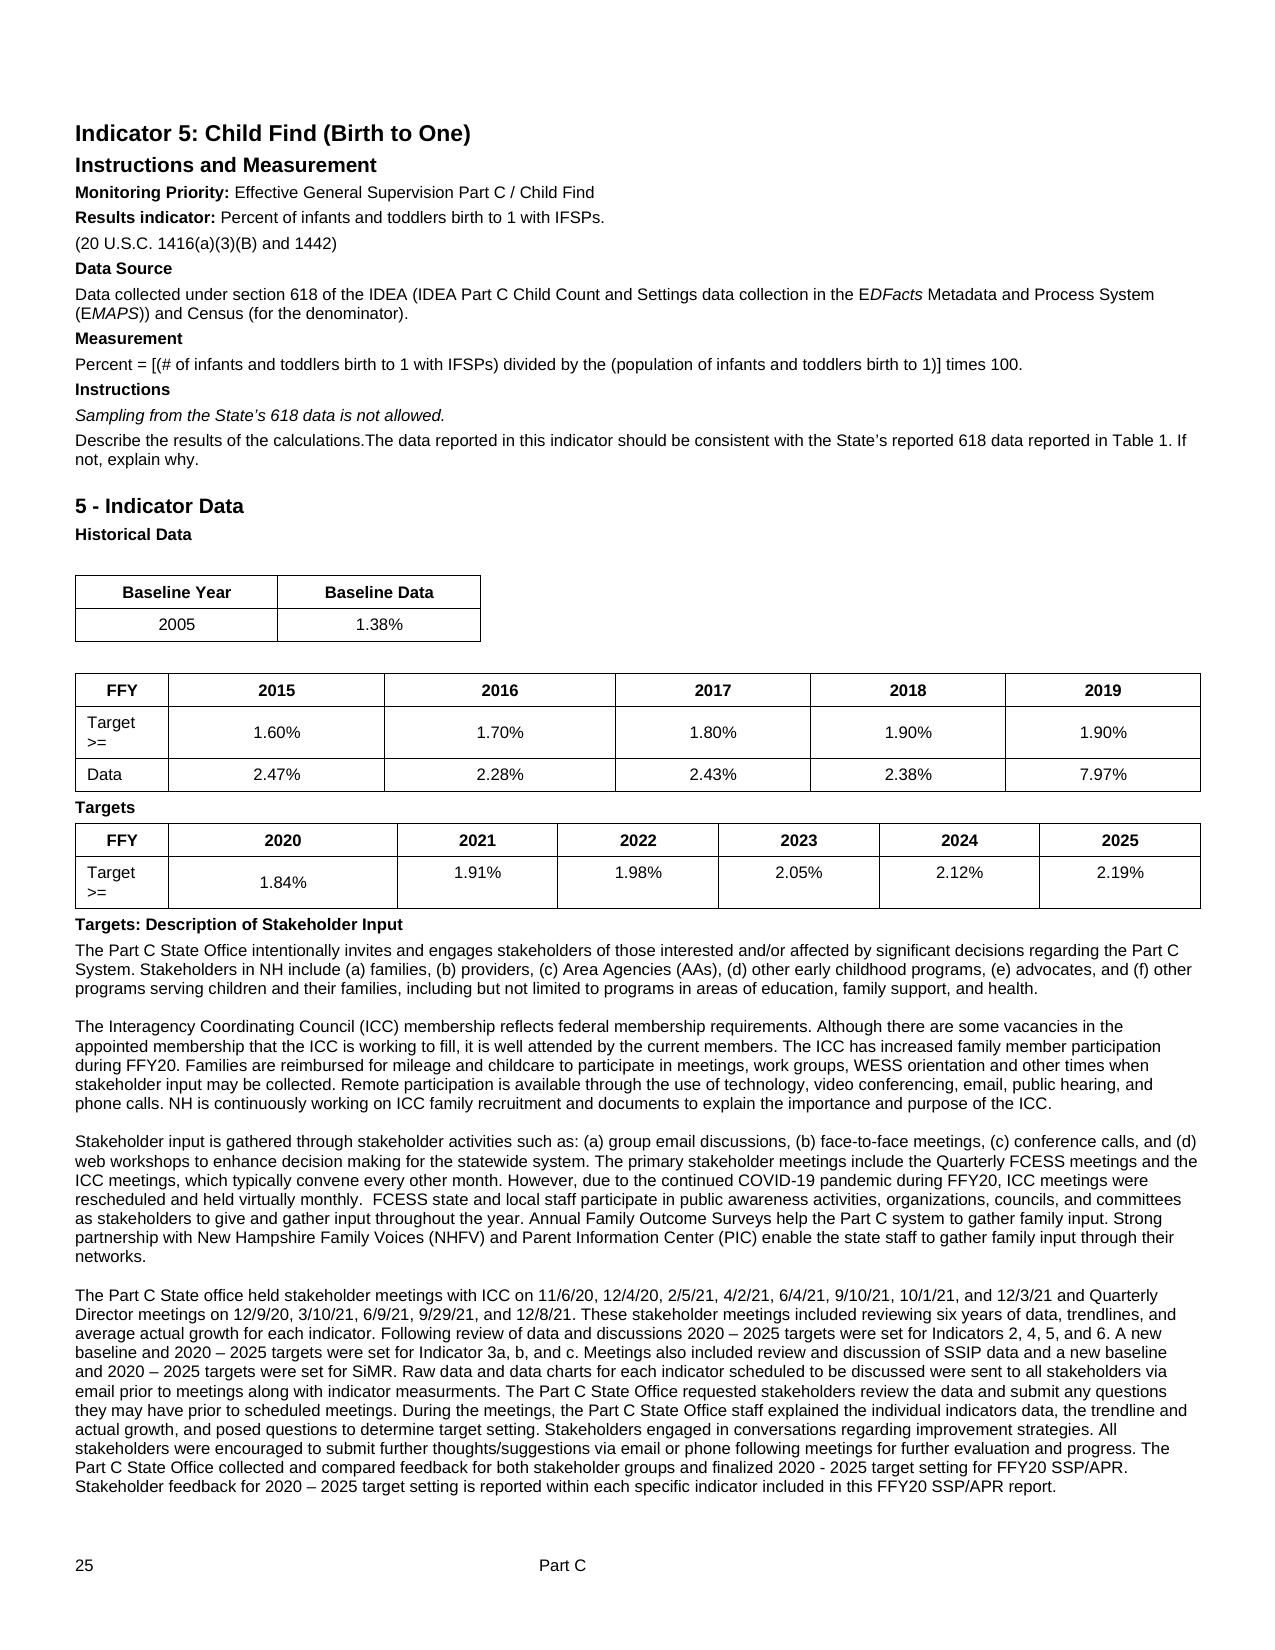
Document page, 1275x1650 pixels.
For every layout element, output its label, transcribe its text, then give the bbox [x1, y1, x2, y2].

text Instructions and Measurement [75, 153, 1200, 177]
table_cell 2.43% [616, 759, 810, 791]
text Targets [75, 798, 1200, 817]
text Data Source [75, 259, 1200, 278]
text (20 U.S.C. 1416(a)(3)(B) and 1442) [75, 234, 1200, 253]
table_cell 2.05% [719, 857, 879, 908]
table_header 2020 [169, 824, 397, 856]
table_header 2021 [398, 824, 557, 856]
table_cell Data [76, 759, 168, 791]
text Percent = [(# of infants and toddlers birth to 1 with IFSPs) divided by the (population of infants and toddlers birth to 1)] times 100. [75, 354, 1200, 374]
table_header 2015 [169, 674, 384, 706]
table_header Baseline Data [278, 576, 480, 608]
table_cell 2.38% [811, 759, 1005, 791]
text Monitoring Priority: Effective General Supervision Part C / Child Find [75, 183, 1200, 202]
table_cell 2.12% [880, 857, 1039, 908]
table_header 2025 [1040, 824, 1200, 856]
table_header FFY [76, 674, 168, 706]
table_cell 2.47% [169, 759, 384, 791]
table_cell Target >= [76, 857, 168, 908]
text The Part C State Office intentionally invites and engages stakeholders of those interested and/or affected by significant decisions regarding the Part C System. Stakeholders in NH include (a) families, (b) providers, (c) Area Agencies (AAs), (d) other early childhood programs, (e) advocates, and (f) other programs serving children and their families, including but not limited to programs in areas of education, family support, and health. The Interagency Coordinating Council (ICC) membership reflects federal membership requirements. Although there are some vacancies in the appointed membership that the ICC is working to fill, it is well attended by the current members. The ICC has increased family member participation during FFY20. Families are reimbursed for mileage and childcare to participate in meetings, work groups, WESS orientation and other times when stakeholder input may be collected. Remote participation is available through the use of technology, video conferencing, email, public hearing, and phone calls. NH is continuously working on ICC family recruitment and documents to explain the importance and purpose of the ICC. Stakeholder input is gathered through stakeholder activities such as: (a) group email discussions, (b) face-to-face meetings, (c) conference calls, and (d) web workshops to enhance decision making for the statewide system. The primary stakeholder meetings include the Quarterly FCESS meetings and the ICC meetings, which typically convene every other month. However, due to the continued COVID-19 pandemic during FFY20, ICC meetings were rescheduled and held virtually monthly. FCESS state and local staff participate in public awareness activities, organizations, councils, and committees as stakeholders to give and gather input throughout the year. Annual Family Outcome Surveys help the Part C system to gather family input. Strong partnership with New Hampshire Family Voices (NHFV) and Parent Information Center (PIC) enable the state staff to gather family input through their networks. The Part C State office held stakeholder meetings with ICC on 11/6/20, 12/4/20, 2/5/21, 4/2/21, 6/4/21, 9/10/21, 10/1/21, and 12/3/21 and Quarterly Director meetings on 12/9/20, 3/10/21, 6/9/21, 9/29/21, and 12/8/21. These stakeholder meetings included reviewing six years of data, trendlines, and average actual growth for each indicator. Following review of data and discussions 2020 – 2025 targets were set for Indicators 2, 4, 5, and 6. A new baseline and 2020 – 2025 targets were set for Indicator 3a, b, and c. Meetings also included review and discussion of SSIP data and a new baseline and 2020 – 2025 targets were set for SiMR. Raw data and data charts for each indicator scheduled to be discussed were sent to all stakeholders via email prior to meetings along with indicator measurments. The Part C State Office requested stakeholders review the data and submit any questions they may have prior to scheduled meetings. During the meetings, the Part C State Office staff explained the individual indicators data, the trendline and actual growth, and posed questions to determine target setting. Stakeholders engaged in conversations regarding improvement strategies. All stakeholders were encouraged to submit further thoughts/suggestions via email or phone following meetings for further evaluation and progress. The Part C State Office collected and compared feedback for both stakeholder groups and finalized 2020 - 2025 target setting for FFY20 SSP/APR. Stakeholder feedback for 2020 – 2025 target setting is reported within each specific indicator included in this FFY20 SSP/APR report. [75, 941, 1200, 1496]
text Sampling from the State’s 618 data is not allowed. [75, 405, 1200, 424]
table_header 2016 [385, 674, 615, 706]
table_cell 1.70% [385, 707, 615, 758]
table_cell 1.91% [398, 857, 557, 908]
table_header Baseline Year [76, 576, 277, 608]
table_cell 1.90% [811, 707, 1005, 758]
table_header 2019 [1006, 674, 1200, 706]
text Targets: Description of Stakeholder Input [75, 915, 1200, 934]
table_cell 1.38% [278, 609, 480, 641]
subtitle Indicator 5: Child Find (Birth to One) [75, 120, 1200, 146]
text Describe the results of the calculations.The data reported in this indicator should be consistent with the State’s reported 618 data reported in Table 1. If not, explain why. [75, 431, 1200, 469]
text Measurement [75, 329, 1200, 348]
table_cell 2005 [76, 609, 277, 641]
table_header 2017 [616, 674, 810, 706]
text Historical Data [75, 524, 1200, 543]
text Instructions [75, 380, 1200, 399]
table_header 2023 [719, 824, 879, 856]
table_cell 2.19% [1040, 857, 1200, 908]
table_cell 1.90% [1006, 707, 1200, 758]
table_cell 1.84% [169, 857, 397, 908]
table_cell 1.98% [558, 857, 718, 908]
subtitle 5 - Indicator Data [75, 494, 1200, 518]
table_header 2024 [880, 824, 1039, 856]
table_cell 7.97% [1006, 759, 1200, 791]
table_cell 1.60% [169, 707, 384, 758]
table_cell 1.80% [616, 707, 810, 758]
table_cell Target >= [76, 707, 168, 758]
table_cell 2.28% [385, 759, 615, 791]
table_header 2022 [558, 824, 718, 856]
text Data collected under section 618 of the IDEA (IDEA Part C Child Count and Settings data collection in the EDFacts Metadata and Process System (EMAPS)) and Census (for the denominator). [75, 284, 1200, 323]
text Results indicator: Percent of infants and toddlers birth to 1 with IFSPs. [75, 208, 1200, 227]
table_header 2018 [811, 674, 1005, 706]
table_header FFY [76, 824, 168, 856]
